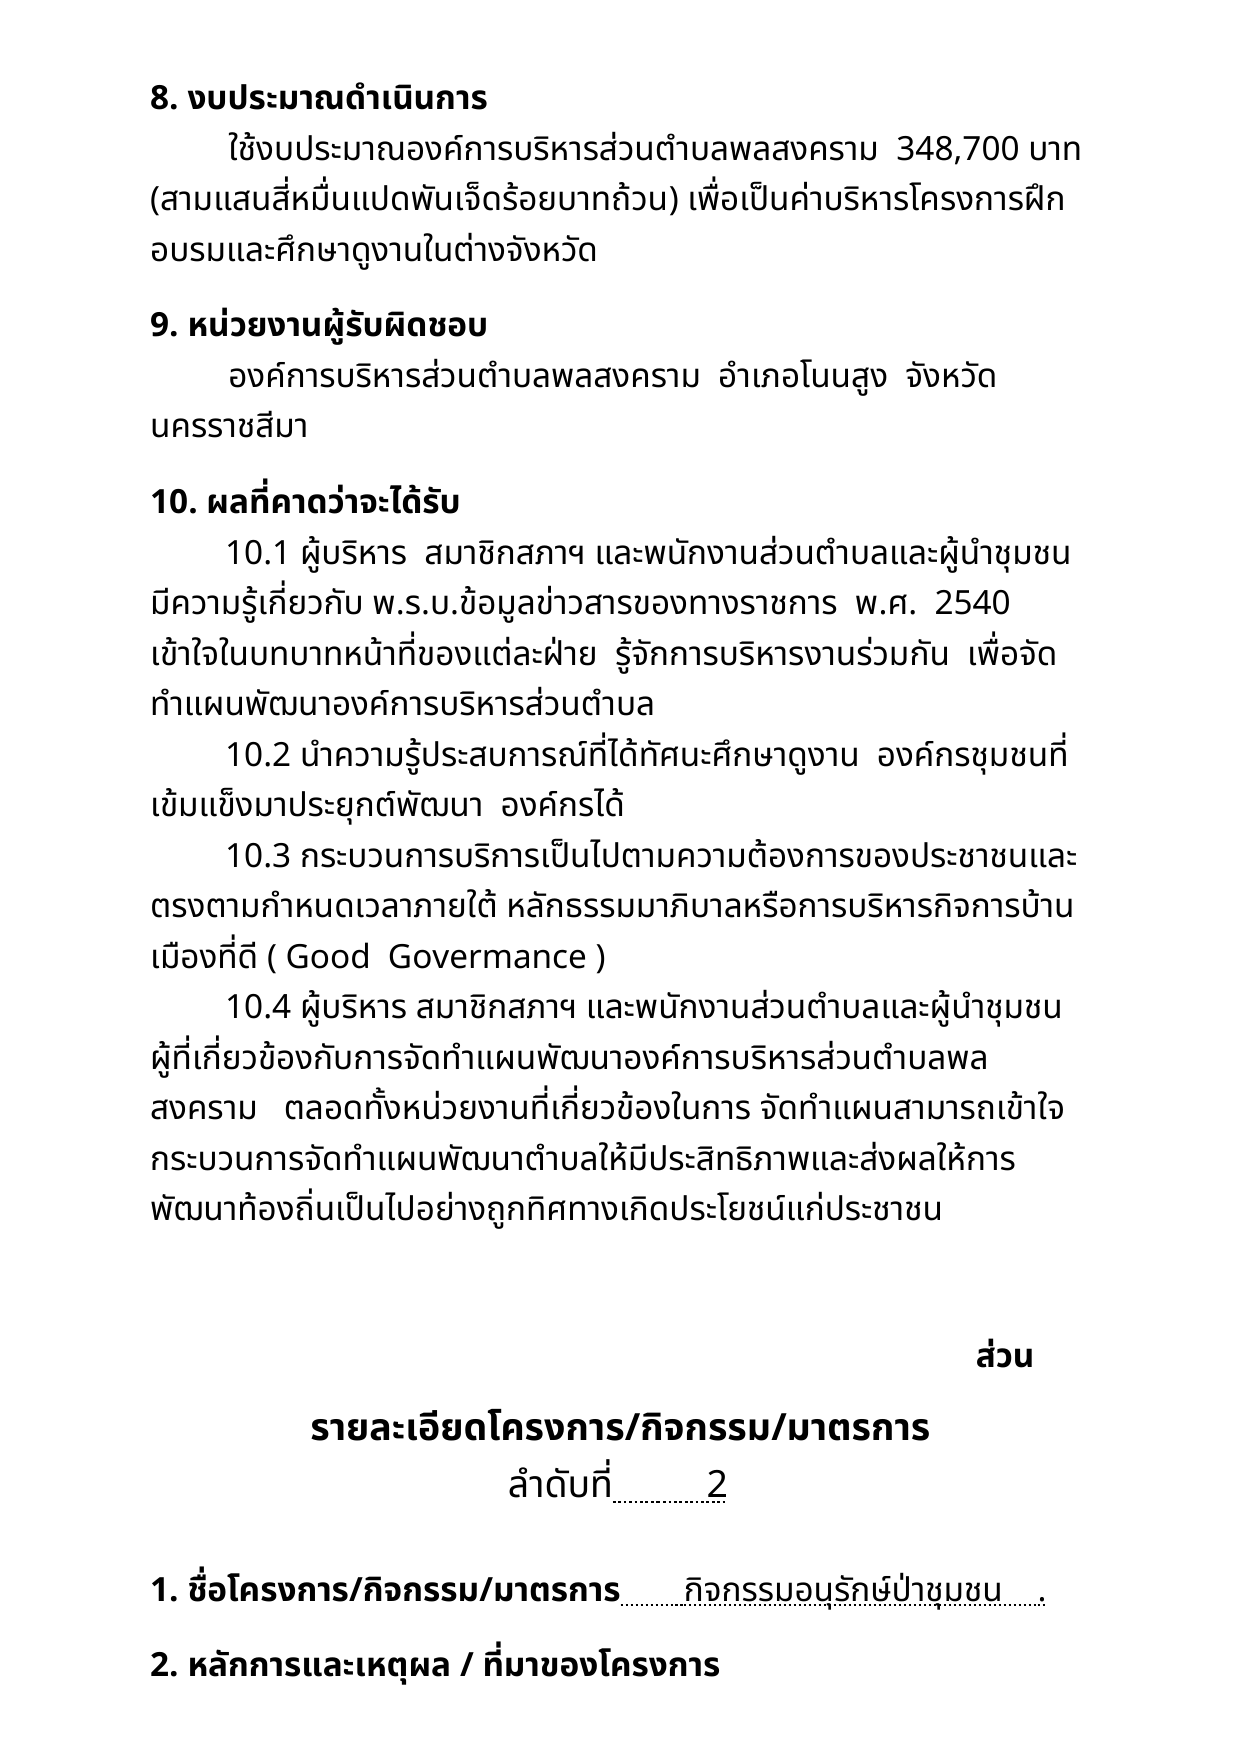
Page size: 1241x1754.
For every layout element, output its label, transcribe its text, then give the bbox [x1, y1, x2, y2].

text รายละเอียดโครงการ/กิจกรรม/มาตรการ [150, 1401, 1090, 1457]
text 9. หน่วยงานผู้รับผิดชอบ [150, 301, 1095, 352]
text ใช้งบประมาณองค์การบริหารส่วนตำบลพลสงคราม 348,700 บาท (สามแสนสี่หมื่นแปดพันเจ็ดร้อยบาทถ้วน) เพื่อเป็นค่าบริหารโครงการฝึกอบรมและศึกษาดูงานในต่างจังหวัด [150, 124, 1095, 276]
text 2. หลักการและเหตุผล / ที่มาของโครงการ [150, 1641, 1090, 1692]
text ลำดับที่ 2 [150, 1457, 1090, 1514]
text 10. ผลที่คาดว่าจะได้รับ [150, 478, 1063, 528]
text 8. งบประมาณดำเนินการ [150, 74, 1063, 124]
text 10.4 ผู้บริหาร สมาชิกสภาฯ และพนักงานส่วนตำบลและผู้นำชุมชน ผู้ที่เกี่ยวข้องกับการจัดทำแผนพัฒนาองค์การบริหารส่วนตำบลพลสงคราม ตลอดทั้งหน่วยงานที่เกี่ยวข้องในการ จัดทำแผนสามารถเข้าใจกระบวนการจัดทำแผนพัฒนาตำบลให้มีประสิทธิภาพและส่งผลให้การพัฒนาท้องถิ่นเป็นไปอย่างถูกทิศทางเกิดประโยชน์แก่ประชาชน [150, 983, 1090, 1236]
text 1. ชื่อโครงการ/กิจกรรม/มาตรการ กิจกรรมอนุรักษ์ป่าชุมชน . [150, 1566, 1090, 1616]
text 10.1 ผู้บริหาร สมาชิกสภาฯ และพนักงานส่วนตำบลและผู้นำชุมชนมีความรู้เกี่ยวกับ พ.ร.บ.ข้อมูลข่าวสารของทางราชการ พ.ศ. 2540 เข้าใจในบทบาทหน้าที่ของแต่ละฝ่าย รู้จักการบริหารงานร่วมกัน เพื่อจัดทำแผนพัฒนาองค์การบริหารส่วนตำบล [150, 528, 1090, 731]
text องค์การบริหารส่วนตำบลพลสงคราม อำเภอโนนสูง จังหวัดนครราชสีมา [150, 352, 1095, 453]
text 10.2 นำความรู้ประสบการณ์ที่ได้ทัศนะศึกษาดูงาน องค์กรชุมชนที่เข้มแข็งมาประยุกต์พัฒนา องค์กรได้ [150, 731, 1090, 832]
text 10.3 กระบวนการบริการเป็นไปตามความต้องการของประชาชนและตรงตามกำหนดเวลาภายใต้ หลักธรรมมาภิบาลหรือการบริหารกิจการบ้านเมืองที่ดี ( Good Govermance ) [150, 832, 1090, 983]
